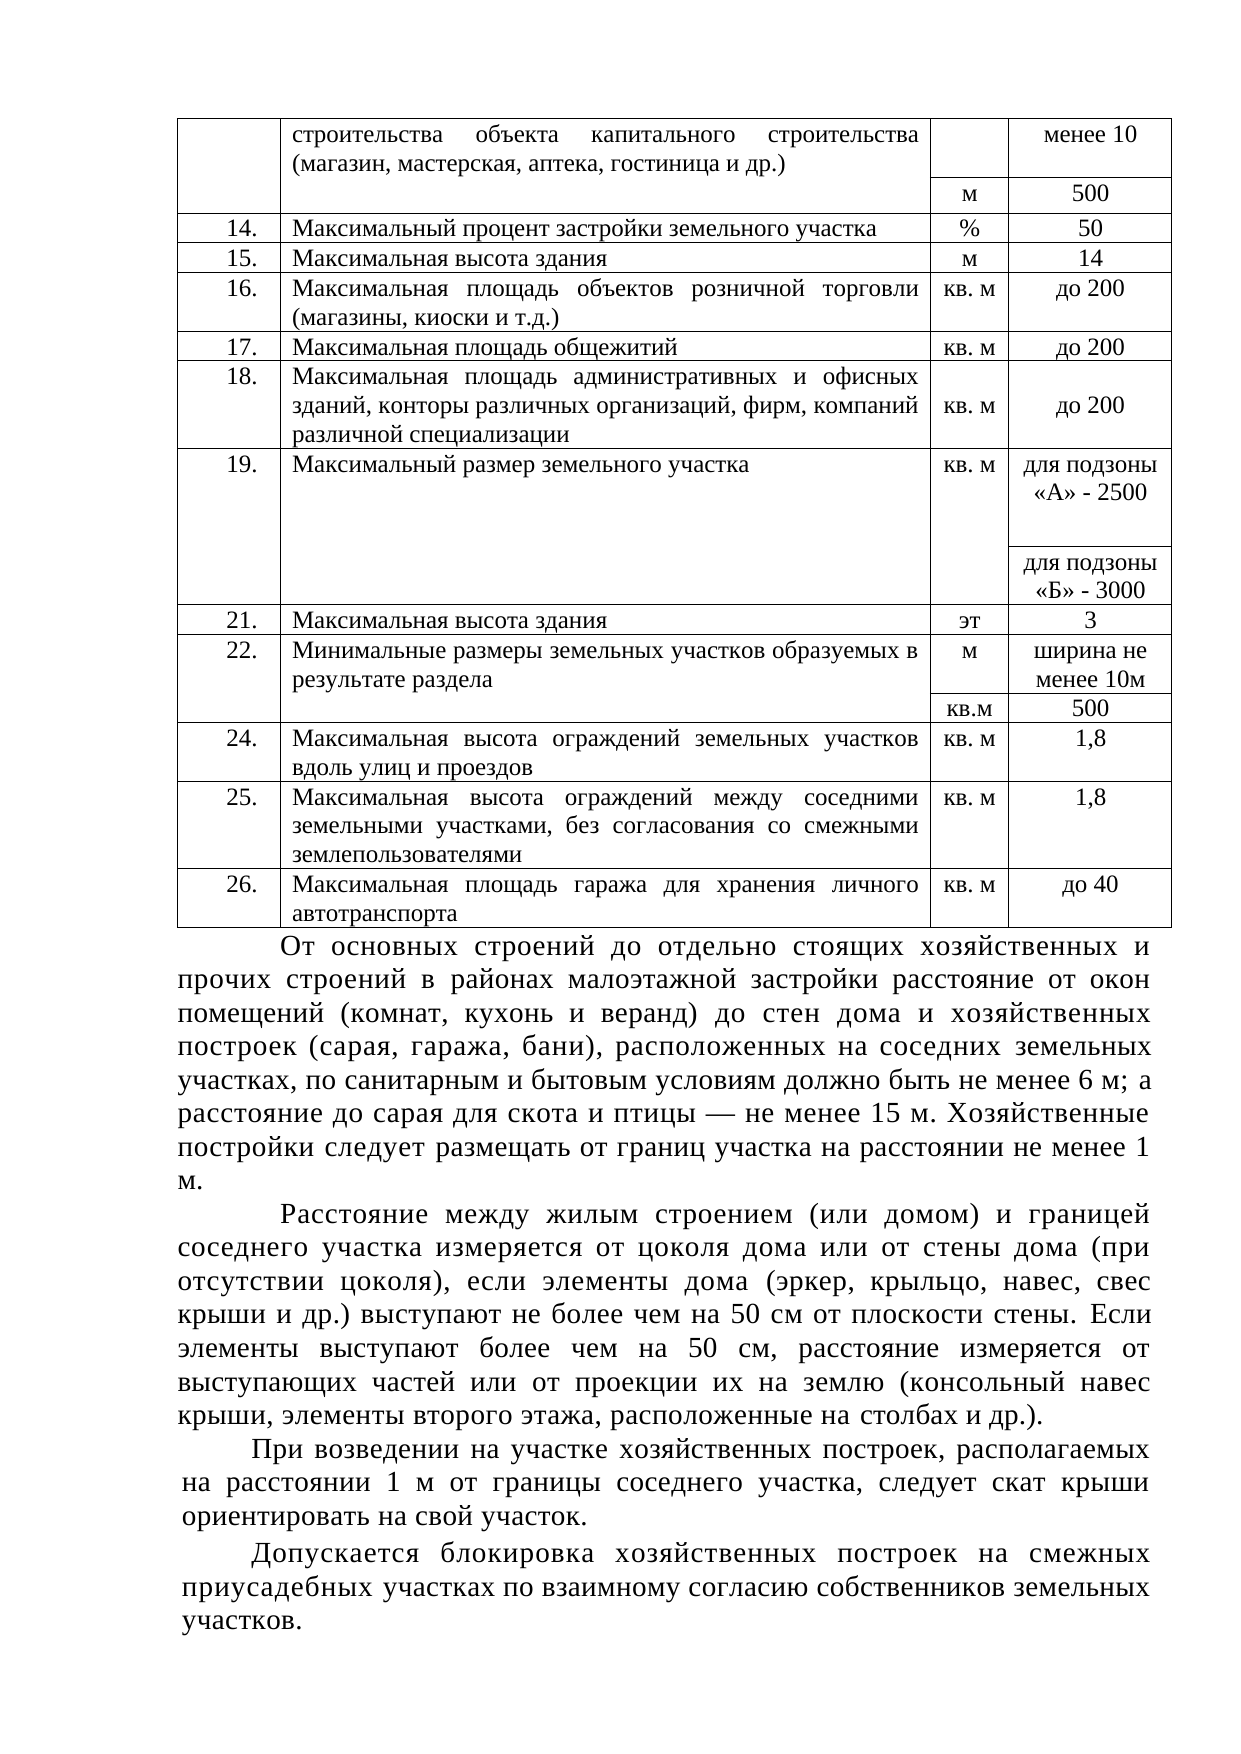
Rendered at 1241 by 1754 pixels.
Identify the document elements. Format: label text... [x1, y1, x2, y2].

table_cell [178, 605, 280, 634]
table_cell эт [931, 605, 1008, 634]
table_cell [178, 782, 280, 868]
table_cell для подзоны «А» - 2500 [1009, 449, 1171, 546]
table_cell 1,8 [1009, 782, 1171, 868]
table_cell кв. м [931, 869, 1008, 927]
table_cell кв. м [931, 332, 1008, 360]
text Расстояние между жилым строением (или домом) и границей соседнего участка измеряется от цоколя дома или от стены дома (при отсутствии цоколя), если элементы дома (эркер, крыльцо, навес, свес крыши и др.) выступают не более чем на от плоскости стены. Если элементы выступают более чем на , расстояние измеряется от выступающих частей или от проекции их на землю (консольный навес крыши, элементы второго этажа, расположенные на столбах и др.). [177, 1196, 1152, 1431]
table_cell Максимальная высота ограждений земельных участков вдоль улиц и проездов [281, 723, 930, 781]
table_cell [178, 332, 280, 360]
table_cell [178, 449, 280, 604]
table_cell [178, 273, 280, 331]
table_cell [178, 723, 280, 781]
text От основных строений до отдельно стоящих хозяйственных и прочих строений в районах малоэтажной застройки расстояние от окон помещений (комнат, кухонь и веранд) до стен дома и хозяйственных построек (сарая, гаража, бани), расположенных на соседних земельных участках, по санитарным и бытовым условиям должно быть не менее ; а расстояние до сарая для скота и птицы — не менее . Хозяйственные постройки следует размещать от границ участка на расстоянии не менее . [177, 928, 1152, 1196]
table_cell ширина не менее 10м [1009, 635, 1171, 692]
table_cell Максимальная площадь административных и офисных зданий, конторы различных организаций, фирм, компаний различной специализации [281, 361, 930, 448]
table_cell 14 [1009, 243, 1171, 272]
table_cell Максимальная высота здания [281, 243, 930, 272]
text Допускается блокировка хозяйственных построек на смежных приусадебных участках по взаимному согласию собственников земельных участков. [182, 1535, 1152, 1636]
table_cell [281, 119, 930, 212]
table_cell Максимальная высота ограждений между соседними земельными участками, без согласования со смежными землепользователями [281, 782, 930, 868]
table_cell м [931, 178, 1008, 212]
table_cell [178, 214, 280, 242]
table_cell для подзоны «Б» - 3000 [1009, 547, 1171, 604]
table_cell 500 [1009, 694, 1171, 722]
text При возведении на участке хозяйственных построек, располагаемых на расстоянии от границы соседнего участка, следует скат крыши ориентировать на свой участок. [182, 1431, 1152, 1531]
table_cell кв. м [931, 449, 1008, 604]
table_cell кв.м [931, 694, 1008, 722]
table_cell Минимальные размеры земельных участков образуемых в результате раздела [281, 635, 930, 722]
table_cell 3 [1009, 605, 1171, 634]
table_cell до 200 [1009, 361, 1171, 448]
table_cell 50 [1009, 214, 1171, 242]
table_cell [178, 361, 280, 448]
table_cell [178, 869, 280, 927]
table_cell кв. м [931, 723, 1008, 781]
table_cell 500 [1009, 178, 1171, 212]
table_cell ширина не менее 10 [1009, 119, 1171, 177]
table_cell Максимальная площадь гаража для хранения личного автотранспорта [281, 869, 930, 927]
table_cell % [931, 214, 1008, 242]
table_cell [178, 119, 280, 212]
table_cell м [931, 243, 1008, 272]
table_cell [178, 243, 280, 272]
table_cell кв. м [931, 782, 1008, 868]
table_cell Максимальная площадь объектов розничной торговли (магазины, киоски и т.д.) [281, 273, 930, 331]
table_cell до 200 [1009, 273, 1171, 331]
table_cell м [931, 635, 1008, 692]
table_cell Максимальный размер земельного участка [281, 449, 930, 604]
table_cell Максимальная высота здания [281, 605, 930, 634]
table_cell Максимальный процент застройки земельного участка [281, 214, 930, 242]
table_cell м [931, 119, 1008, 177]
table_cell до 40 [1009, 869, 1171, 927]
table_cell до 200 [1009, 332, 1171, 360]
table_cell кв. м [931, 273, 1008, 331]
table_cell Максимальная площадь общежитий [281, 332, 930, 360]
table_cell 1,8 [1009, 723, 1171, 781]
table_cell кв. м [931, 361, 1008, 448]
table_cell [178, 635, 280, 722]
